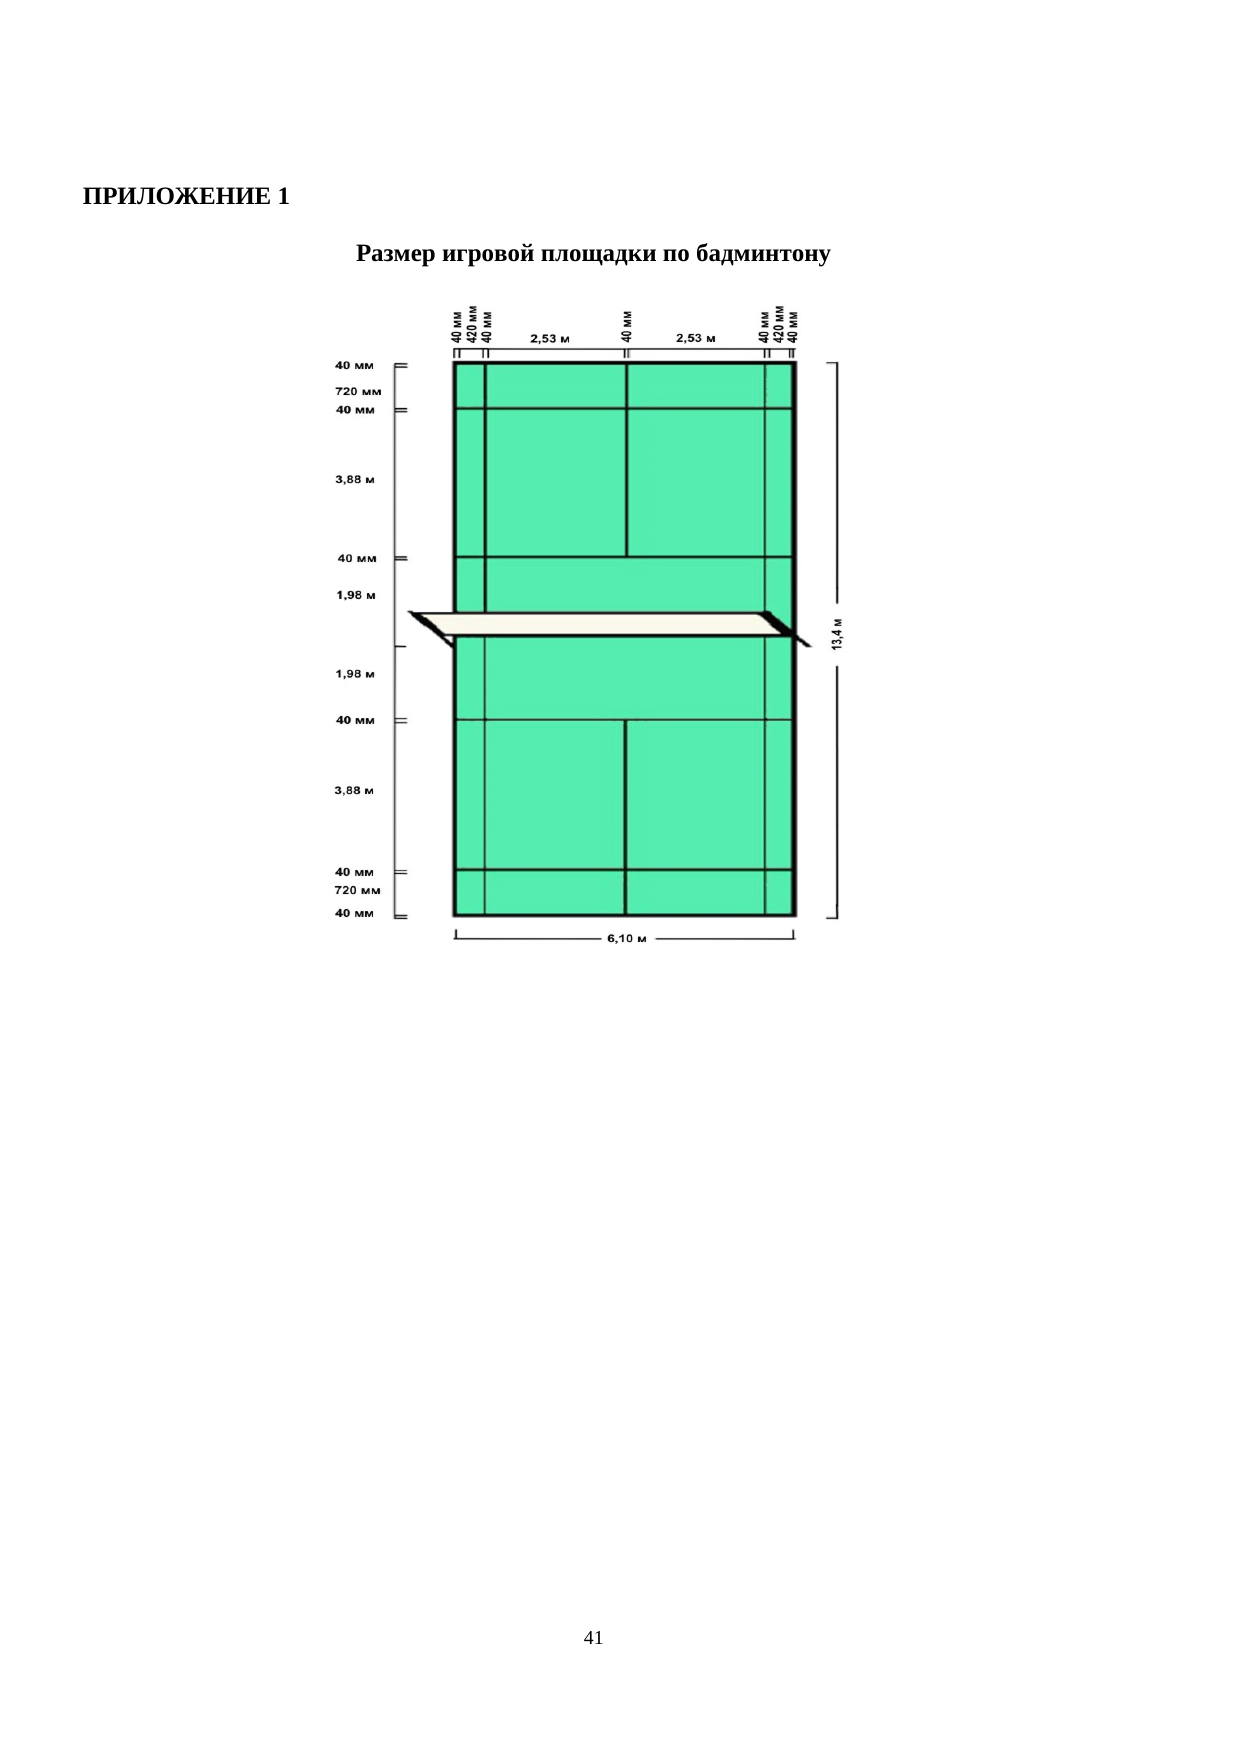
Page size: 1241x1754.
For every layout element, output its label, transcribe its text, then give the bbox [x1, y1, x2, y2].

text Приложение 1 [83, 181, 1104, 210]
picture [322, 303, 865, 955]
text Размер игровой площадки по бадминтону [83, 238, 1104, 267]
